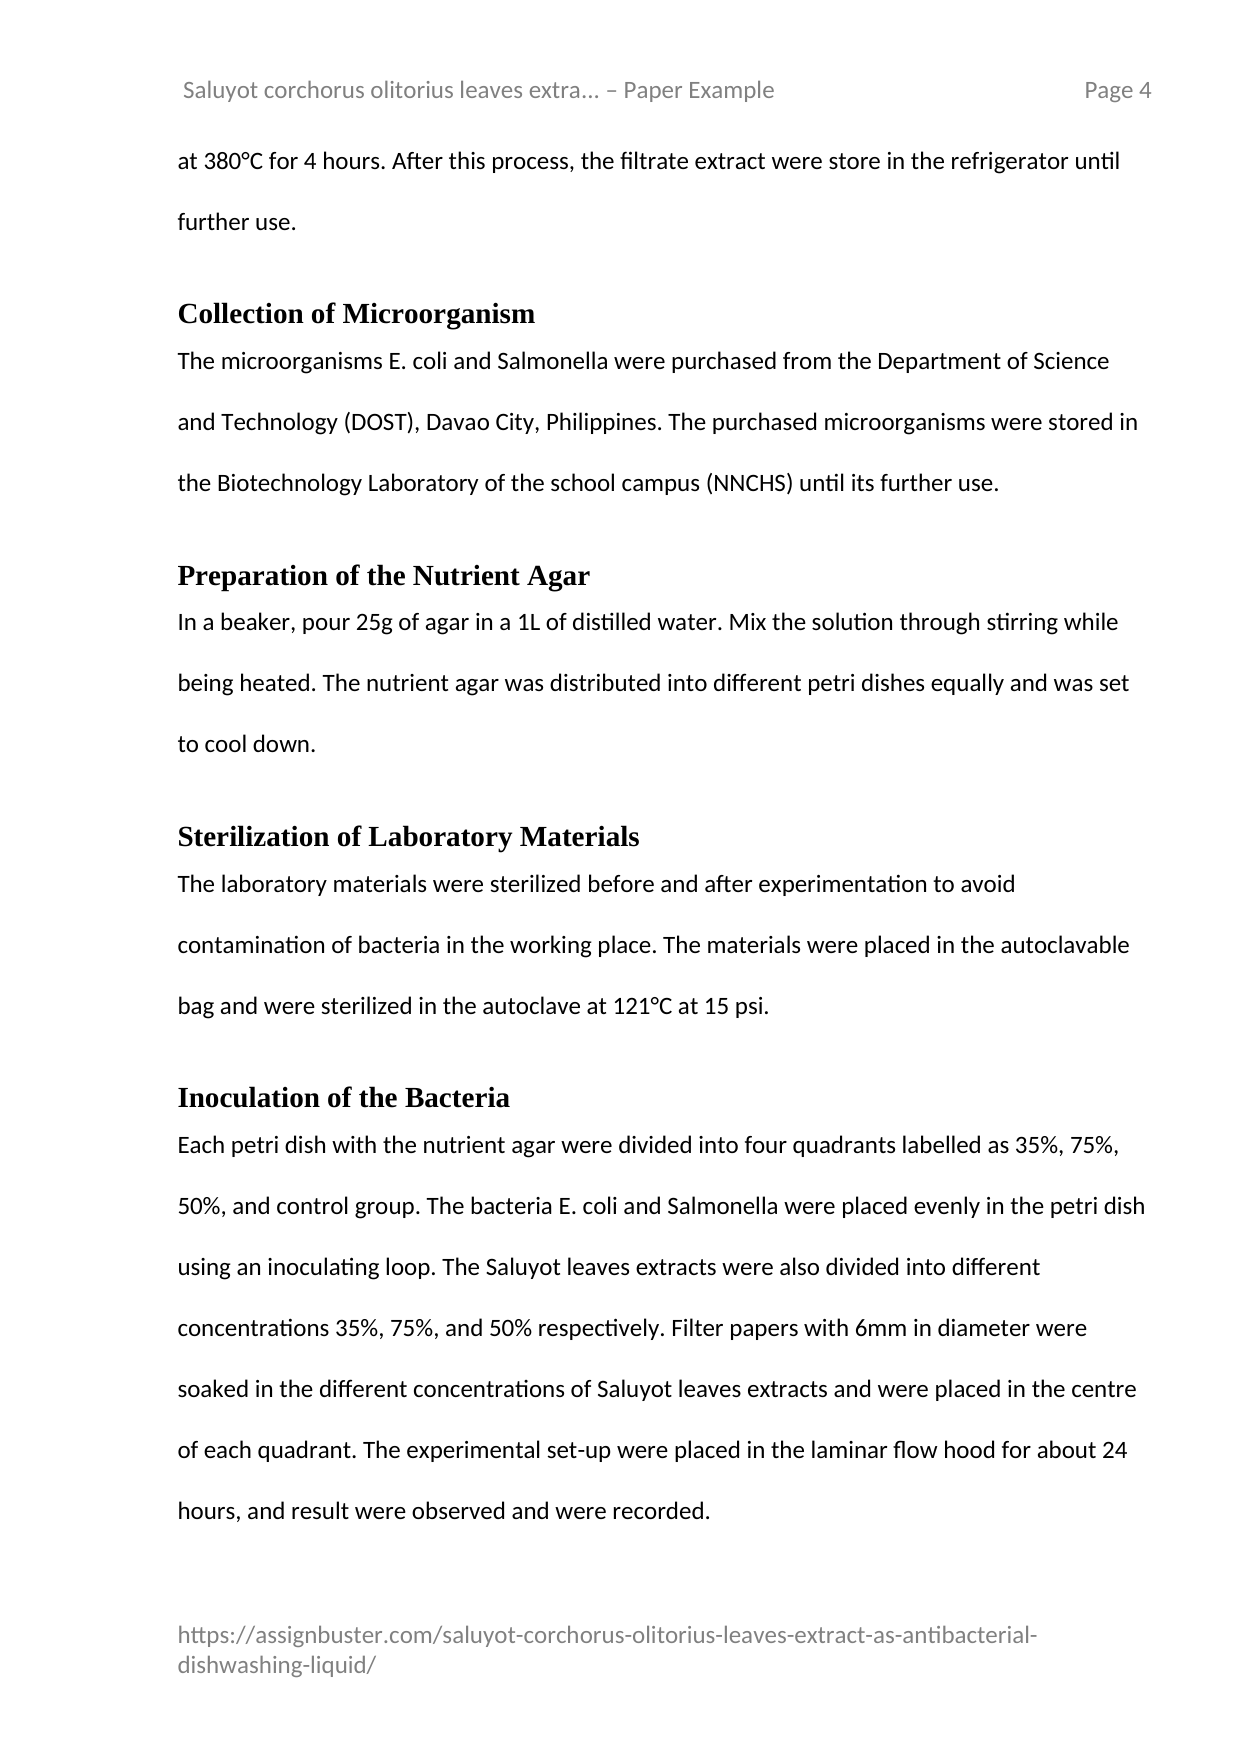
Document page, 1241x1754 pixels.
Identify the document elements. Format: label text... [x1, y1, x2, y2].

subtitle Inoculation of the Bacteria [177, 1080, 1152, 1114]
text Each petri dish with the nutrient agar were divided into four quadrants labelled as 35%, 75%, 50%, and control group. The bacteria E. coli and Salmonella were placed evenly in the petri dish using an inoculating loop. The Saluyot leaves extracts were also divided into different concentrations 35%, 75%, and 50% respectively. Filter papers with 6mm in diameter were soaked in the different concentrations of Saluyot leaves extracts and were placed in the centre of each quadrant. The experimental set-up were placed in the laminar flow hood for about 24 hours, and result were observed and were recorded. [177, 1129, 1152, 1526]
text The microorganisms E. coli and Salmonella were purchased from the Department of Science and Technology (DOST), Davao City, Philippines. The purchased microorganisms were stored in the Biotechnology Laboratory of the school campus (NNCHS) until its further use. [177, 345, 1152, 498]
text The laboratory materials were sterilized before and after experimentation to avoid contamination of bacteria in the working place. The materials were placed in the autoclavable bag and were sterilized in the autoclave at 121°C at 15 psi. [177, 868, 1152, 1020]
subtitle Collection of Microorganism [177, 297, 1152, 330]
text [177, 145, 1152, 237]
text In a beaker, pour 25g of agar in a 1L of distilled water. Mix the solution through stirring while being heated. The nutrient agar was distributed into different petri dishes equally and was set to cool down. [177, 606, 1152, 759]
subtitle Preparation of the Nutrient Agar [177, 558, 1152, 591]
subtitle Sterilization of Laboratory Materials [177, 819, 1152, 853]
